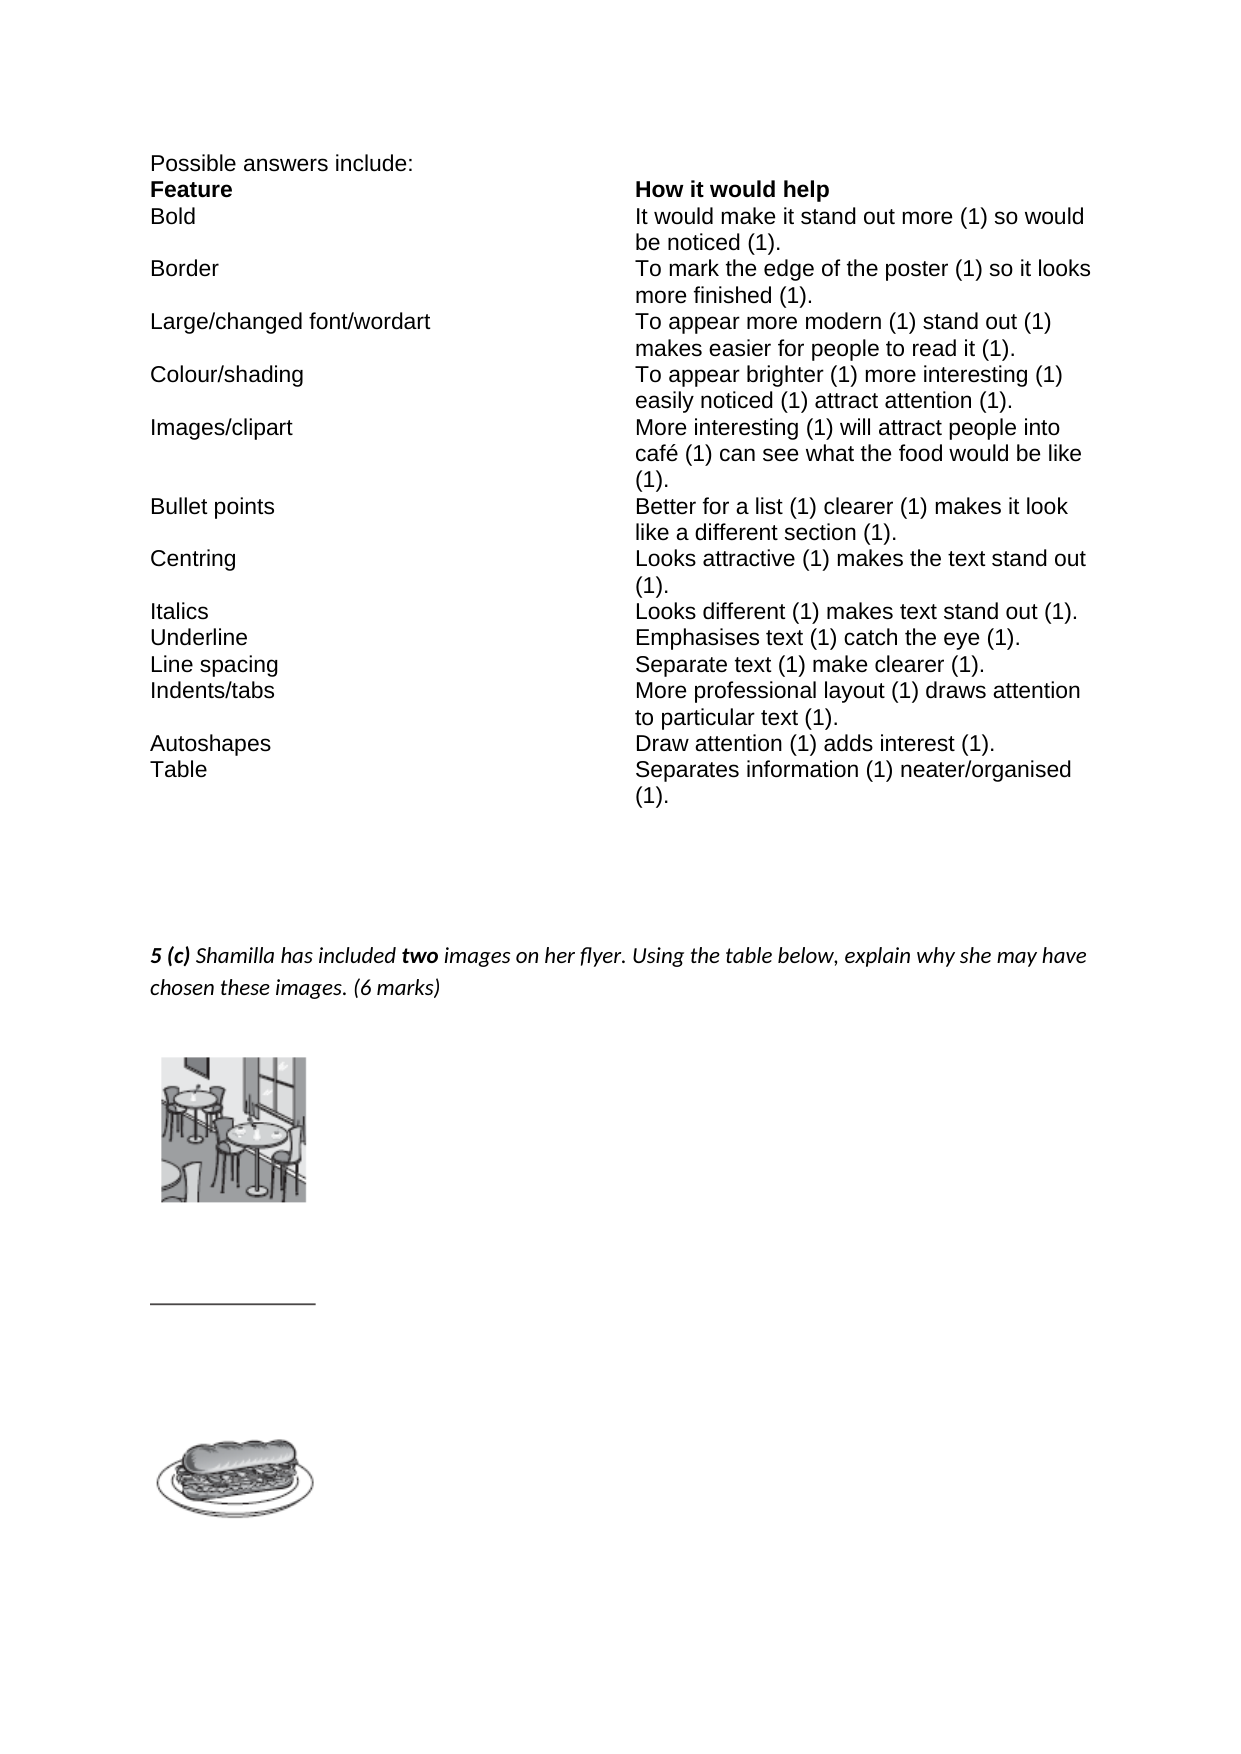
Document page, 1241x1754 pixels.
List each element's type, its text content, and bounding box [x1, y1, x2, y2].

table_cell Looks different (1) makes text stand out (1). [624, 598, 1108, 624]
table_cell More interesting (1) will attract people into café (1) can see what the food would be like (1). [624, 414, 1108, 493]
table_cell Indents/tabs [139, 677, 624, 730]
table_cell Bullet points [139, 493, 624, 545]
table_cell Colour/shading [139, 361, 624, 413]
table_cell Separate text (1) make clearer (1). [624, 651, 1108, 677]
table_cell Autoshapes [139, 730, 624, 756]
table_header How it would help [624, 150, 1108, 203]
picture [150, 1026, 316, 1564]
table_cell Underline [139, 624, 624, 651]
table_cell Better for a list (1) clearer (1) makes it look like a different section (1). [624, 493, 1108, 545]
table_cell Table [139, 756, 624, 809]
table_cell Draw attention (1) adds interest (1). [624, 730, 1108, 756]
table_cell Images/clipart [139, 414, 624, 493]
table_cell Emphasises text (1) catch the eye (1). [624, 624, 1108, 651]
text 5 (c) Shamilla has included two images on her flyer. Using the table below, explain why she may have chosen these images. (6 marks) [150, 941, 1090, 1001]
table_cell Border [139, 255, 624, 308]
table_cell More professional layout (1) draws attention to particular text (1). [624, 677, 1108, 730]
table_cell Bold [139, 203, 624, 255]
table_cell Italics [139, 598, 624, 624]
table_cell Separates information (1) neater/organised (1). [624, 756, 1108, 809]
table_cell Large/changed font/wordart [139, 308, 624, 361]
table_cell To appear brighter (1) more interesting (1) easily noticed (1) attract attention (1). [624, 361, 1108, 413]
table_cell Centring [139, 545, 624, 598]
table_cell To mark the edge of the poster (1) so it looks more finished (1). [624, 255, 1108, 308]
table_cell Line spacing [139, 651, 624, 677]
table_cell Looks attractive (1) makes the text stand out (1). [624, 545, 1108, 598]
table_header Possible answers include: Feature [139, 150, 624, 203]
table_cell It would make it stand out more (1) so would be noticed (1). [624, 203, 1108, 255]
table_cell To appear more modern (1) stand out (1) makes easier for people to read it (1). [624, 308, 1108, 361]
